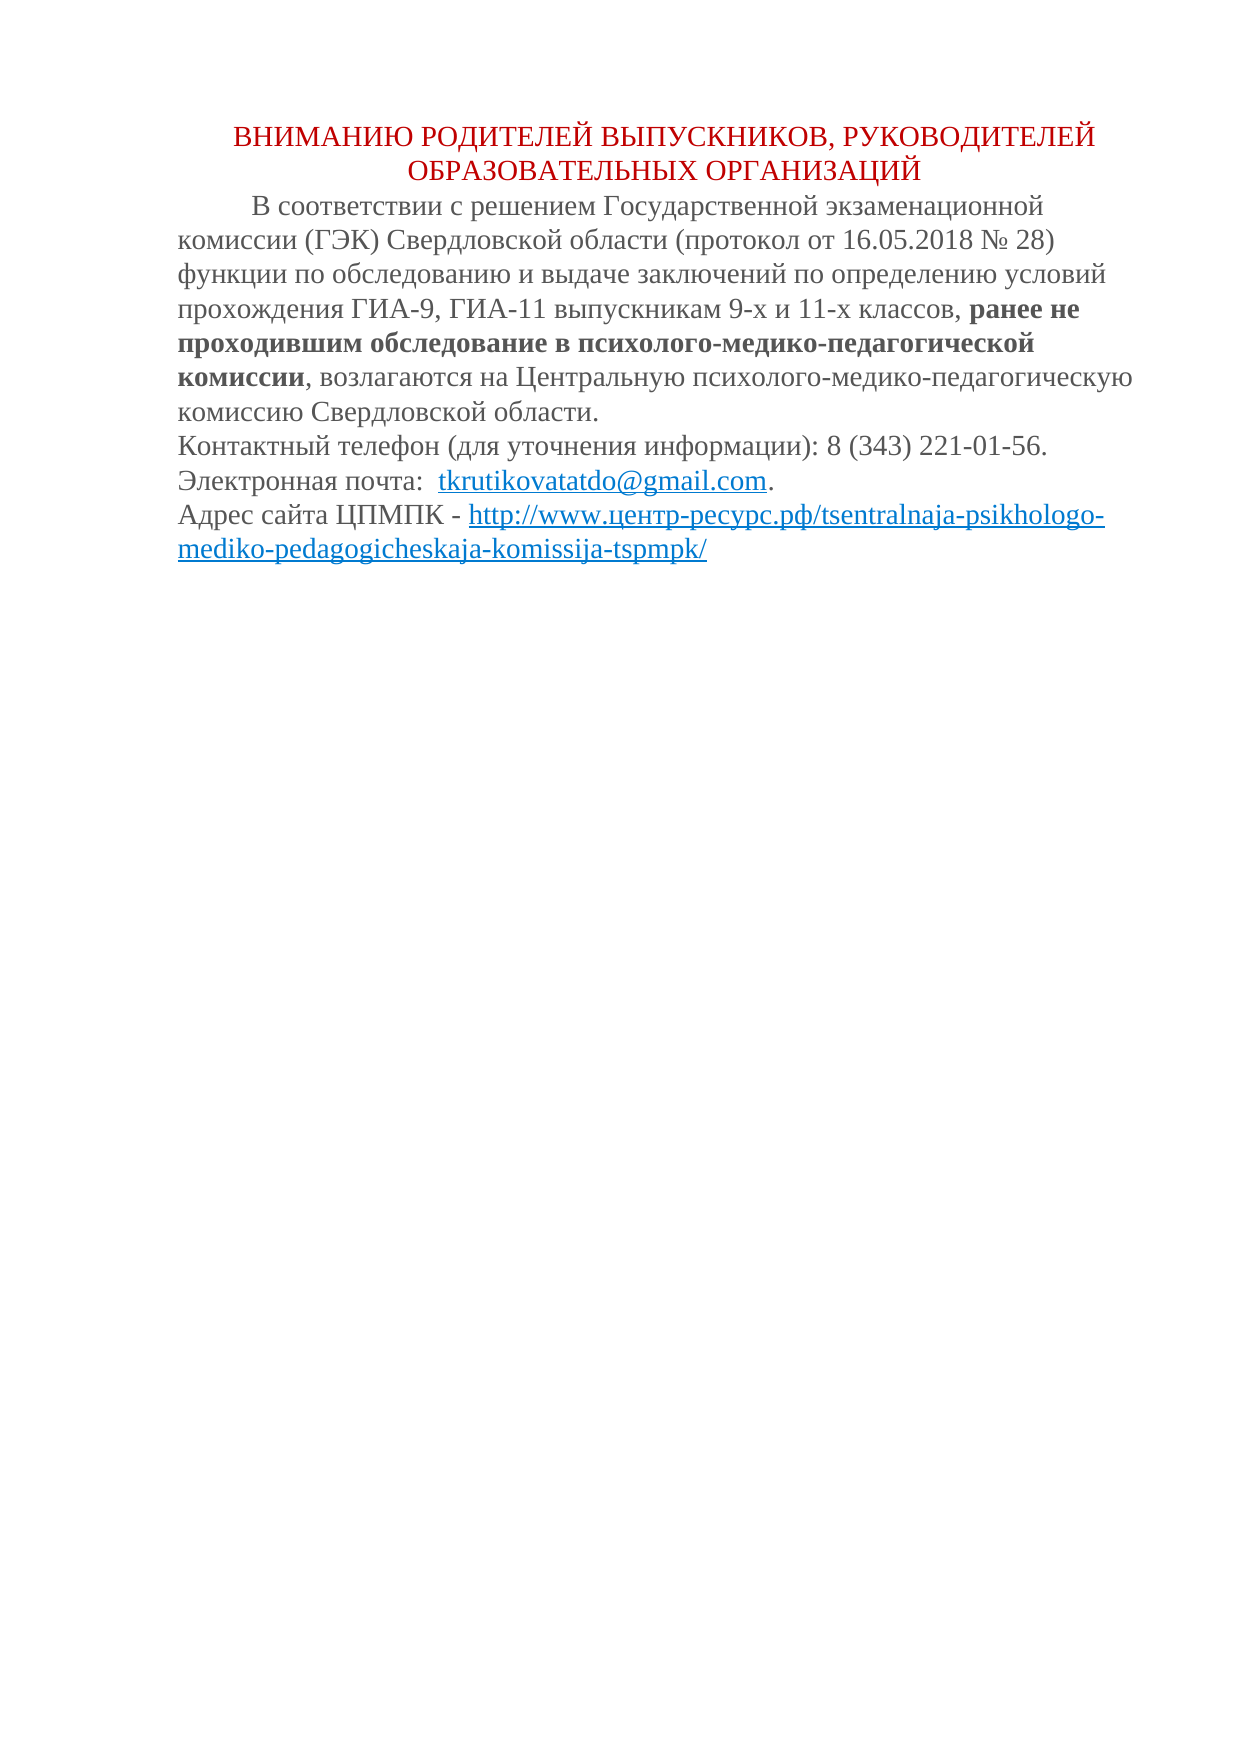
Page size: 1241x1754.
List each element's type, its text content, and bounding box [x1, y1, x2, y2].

text Адрес сайта ЦПМПК - http://www.центр-ресурс.рф/tsentralnaja-psikhologo-mediko-pedagogicheskaja-komissija-tspmpk/ [177, 496, 1152, 565]
text Контактный телефон (для уточнения информации): 8 (343) 221-01-56. [177, 427, 1152, 462]
text ВНИМАНИЮ РОДИТЕЛЕЙ ВЫПУСКНИКОВ, РУКОВОДИТЕЛЕЙ ОБРАЗОВАТЕЛЬНЫХ ОРГАНИЗАЦИЙ [177, 118, 1152, 187]
text Электронная почта: tkrutikovatatdo@gmail.com. [177, 462, 1152, 496]
text В соответствии с решением Государственной экзаменационной комиссии (ГЭК) Свердловской области (протокол от 16.05.2018 № 28) функции по обследованию и выдаче заключений по определению условий прохождения ГИА-9, ГИА-11 выпускникам 9-х и 11-х классов, ранее не проходившим обследование в психолого-медико-педагогической комиссии, возлагаются на Центральную психолого-медико-педагогическую комиссию Свердловской области. [177, 187, 1152, 427]
